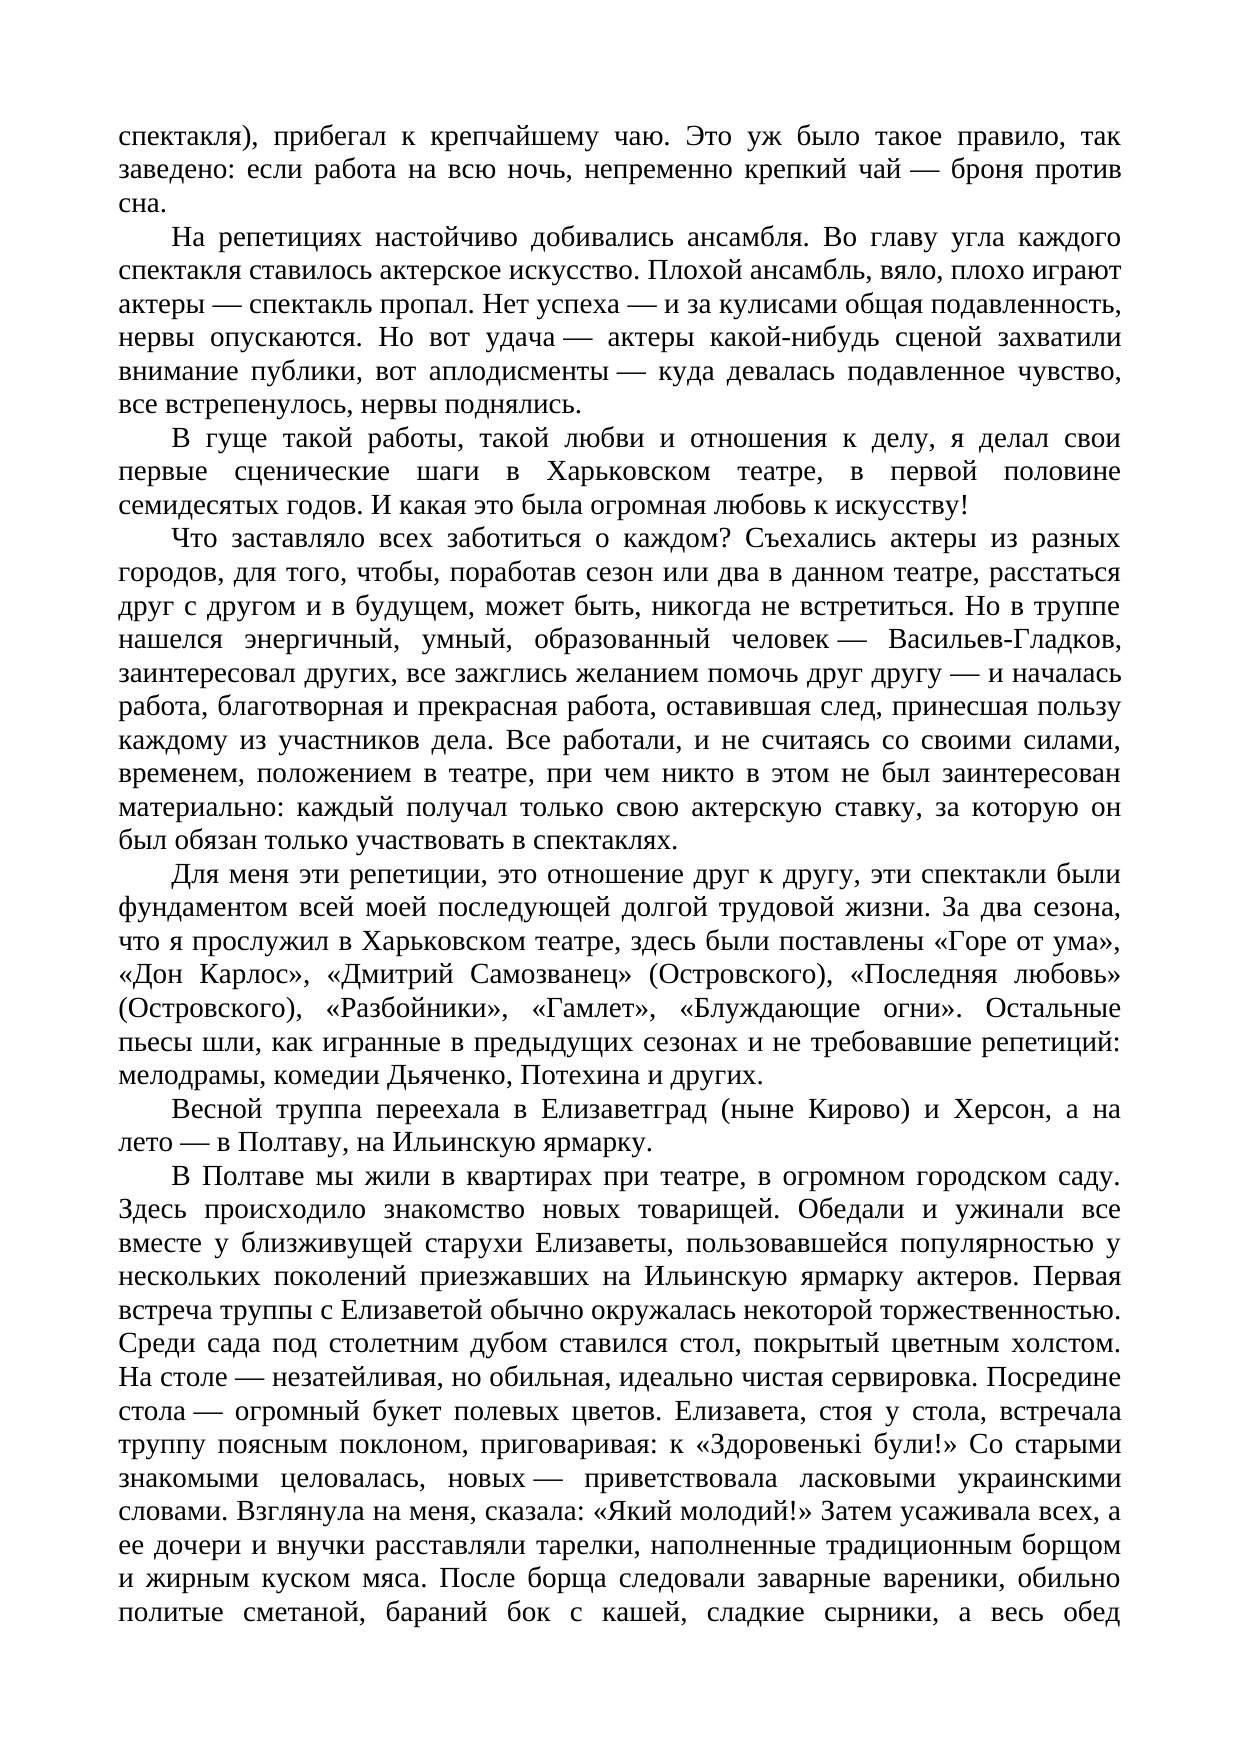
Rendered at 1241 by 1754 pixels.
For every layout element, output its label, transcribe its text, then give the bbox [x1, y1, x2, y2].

text На репетициях настойчиво добивались ансамбля. Во главу угла каждого спектакля ставилось актерское искусство. Плохой ансамбль, вяло, плохо играют актеры — спектакль пропал. Нет успеха — и за кулисами общая подавленность, нервы опускаются. Но вот удача — актеры какой-нибудь сценой захватили внимание публики, вот аплодисменты — куда девалась подавленное чувство, все встрепенулось, нервы поднялись. [118, 219, 1122, 420]
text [118, 118, 1122, 219]
text Весной труппа переехала в Елизаветград (ныне Кирово) и Херсон, а на лето — в Полтаву, на Ильинскую ярмарку. [118, 1091, 1122, 1158]
text Для меня эти репетиции, это отношение друг к другу, эти спектакли были фундаментом всей моей последующей долгой трудовой жизни. За два сезона, что я прослужил в Харьковском театре, здесь были поставлены «Горе от ума», «Дон Карлос», «Дмитрий Самозванец» (Островского), «Последняя любовь» (Островского), «Разбойники», «Гамлет», «Блуждающие огни». Остальные пьесы шли, как игранные в предыдущих сезонах и не требовавшие репетиций: мелодрамы, комедии Дьяченко, Потехина и других. [118, 856, 1122, 1091]
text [118, 1158, 1122, 1627]
text Что заставляло всех заботиться о каждом? Съехались актеры из разных городов, для того, чтобы, поработав сезон или два в данном театре, расстаться друг с другом и в будущем, может быть, никогда не встретиться. Но в труппе нашелся энергичный, умный, образованный человек — Васильев-Гладков, заинтересовал {126} других, все зажглись желанием помочь друг другу — и началась работа, благотворная и прекрасная работа, оставившая след, принесшая пользу каждому из участников дела. Все работали, и не считаясь со своими силами, временем, положением в театре, при чем никто в этом не был заинтересован материально: каждый получал только свою актерскую ставку, за которую он был обязан только участвовать в спектаклях. [118, 521, 1122, 856]
text В гуще такой работы, такой любви и отношения к делу, я делал свои первые сценические шаги в Харьковском театре, в первой половине семидесятых годов. И какая это была огромная любовь к искусству! [118, 420, 1122, 521]
